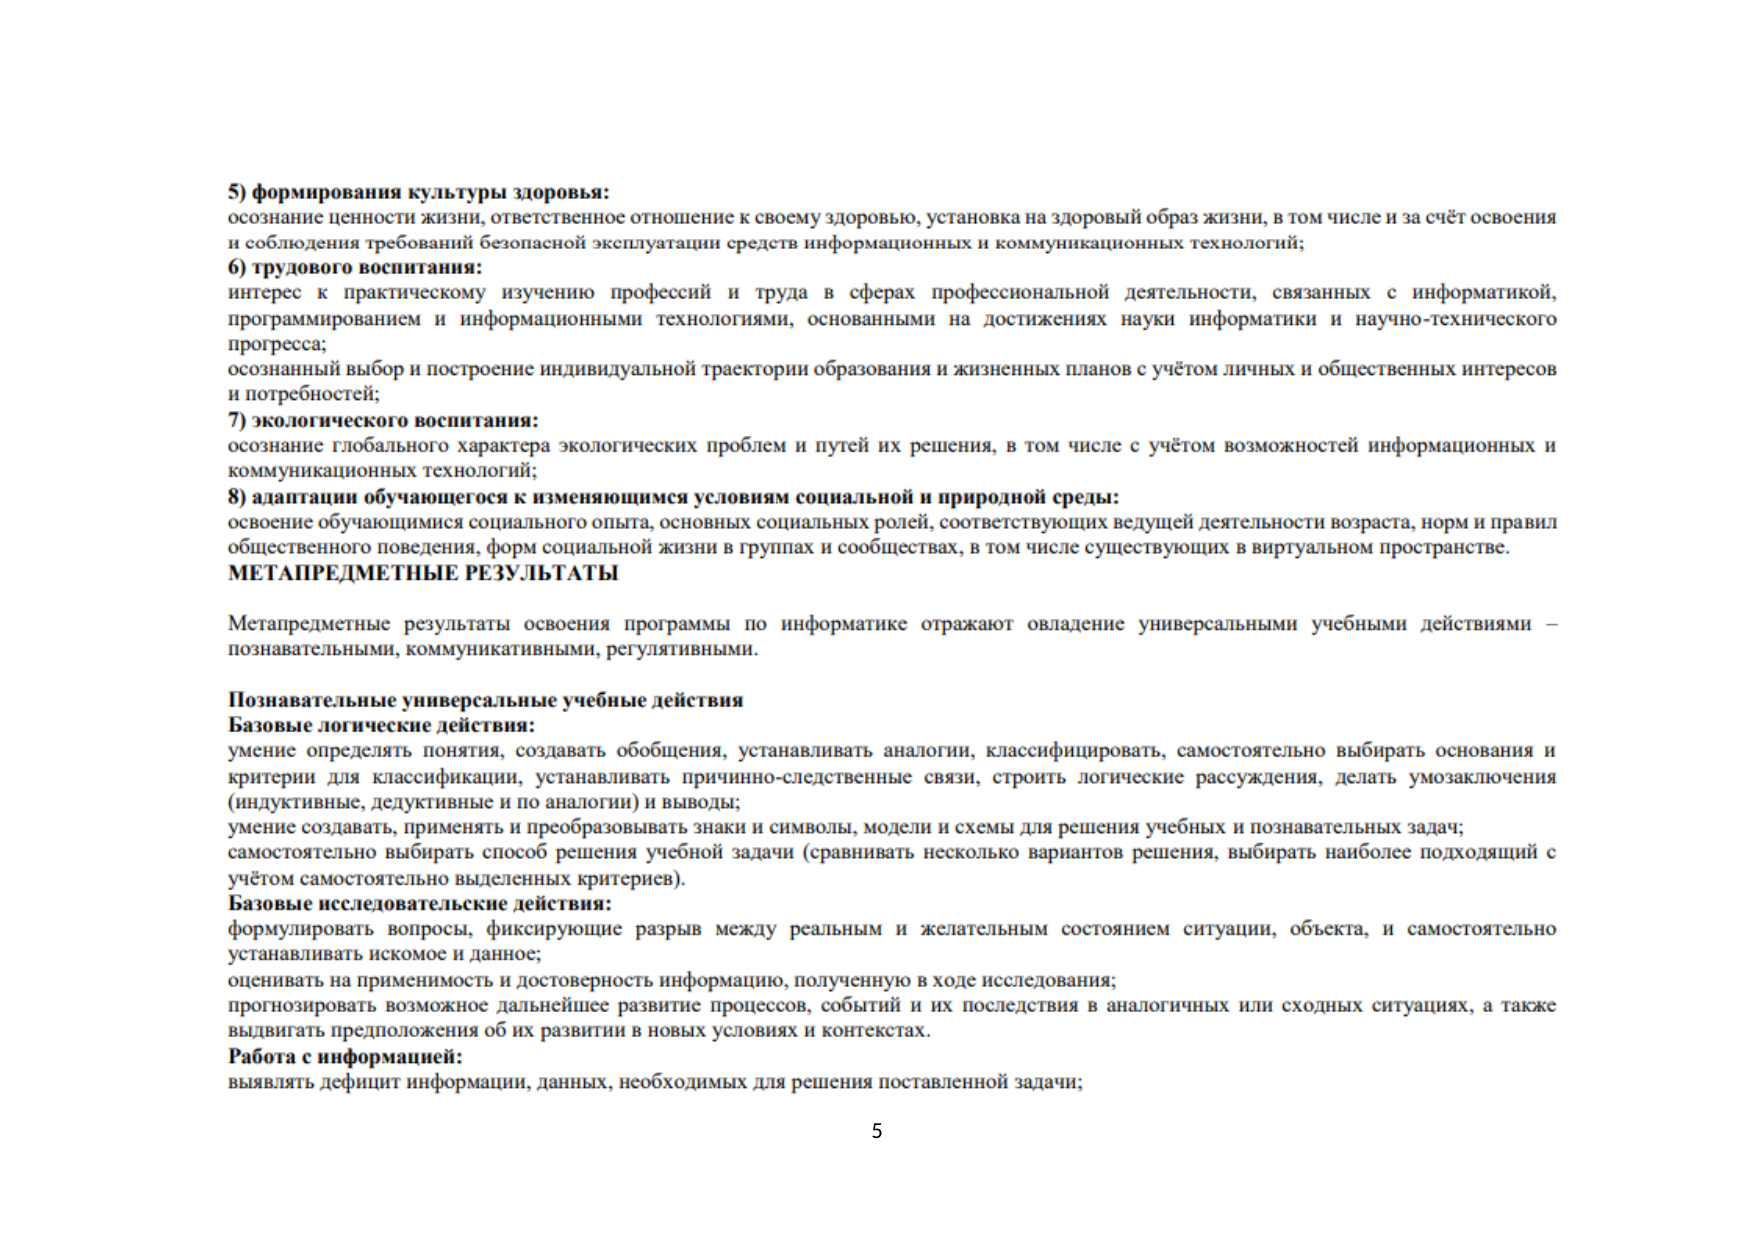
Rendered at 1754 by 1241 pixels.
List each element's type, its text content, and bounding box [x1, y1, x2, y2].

picture [177, 177, 1577, 1098]
text 5 [118, 1116, 1636, 1144]
